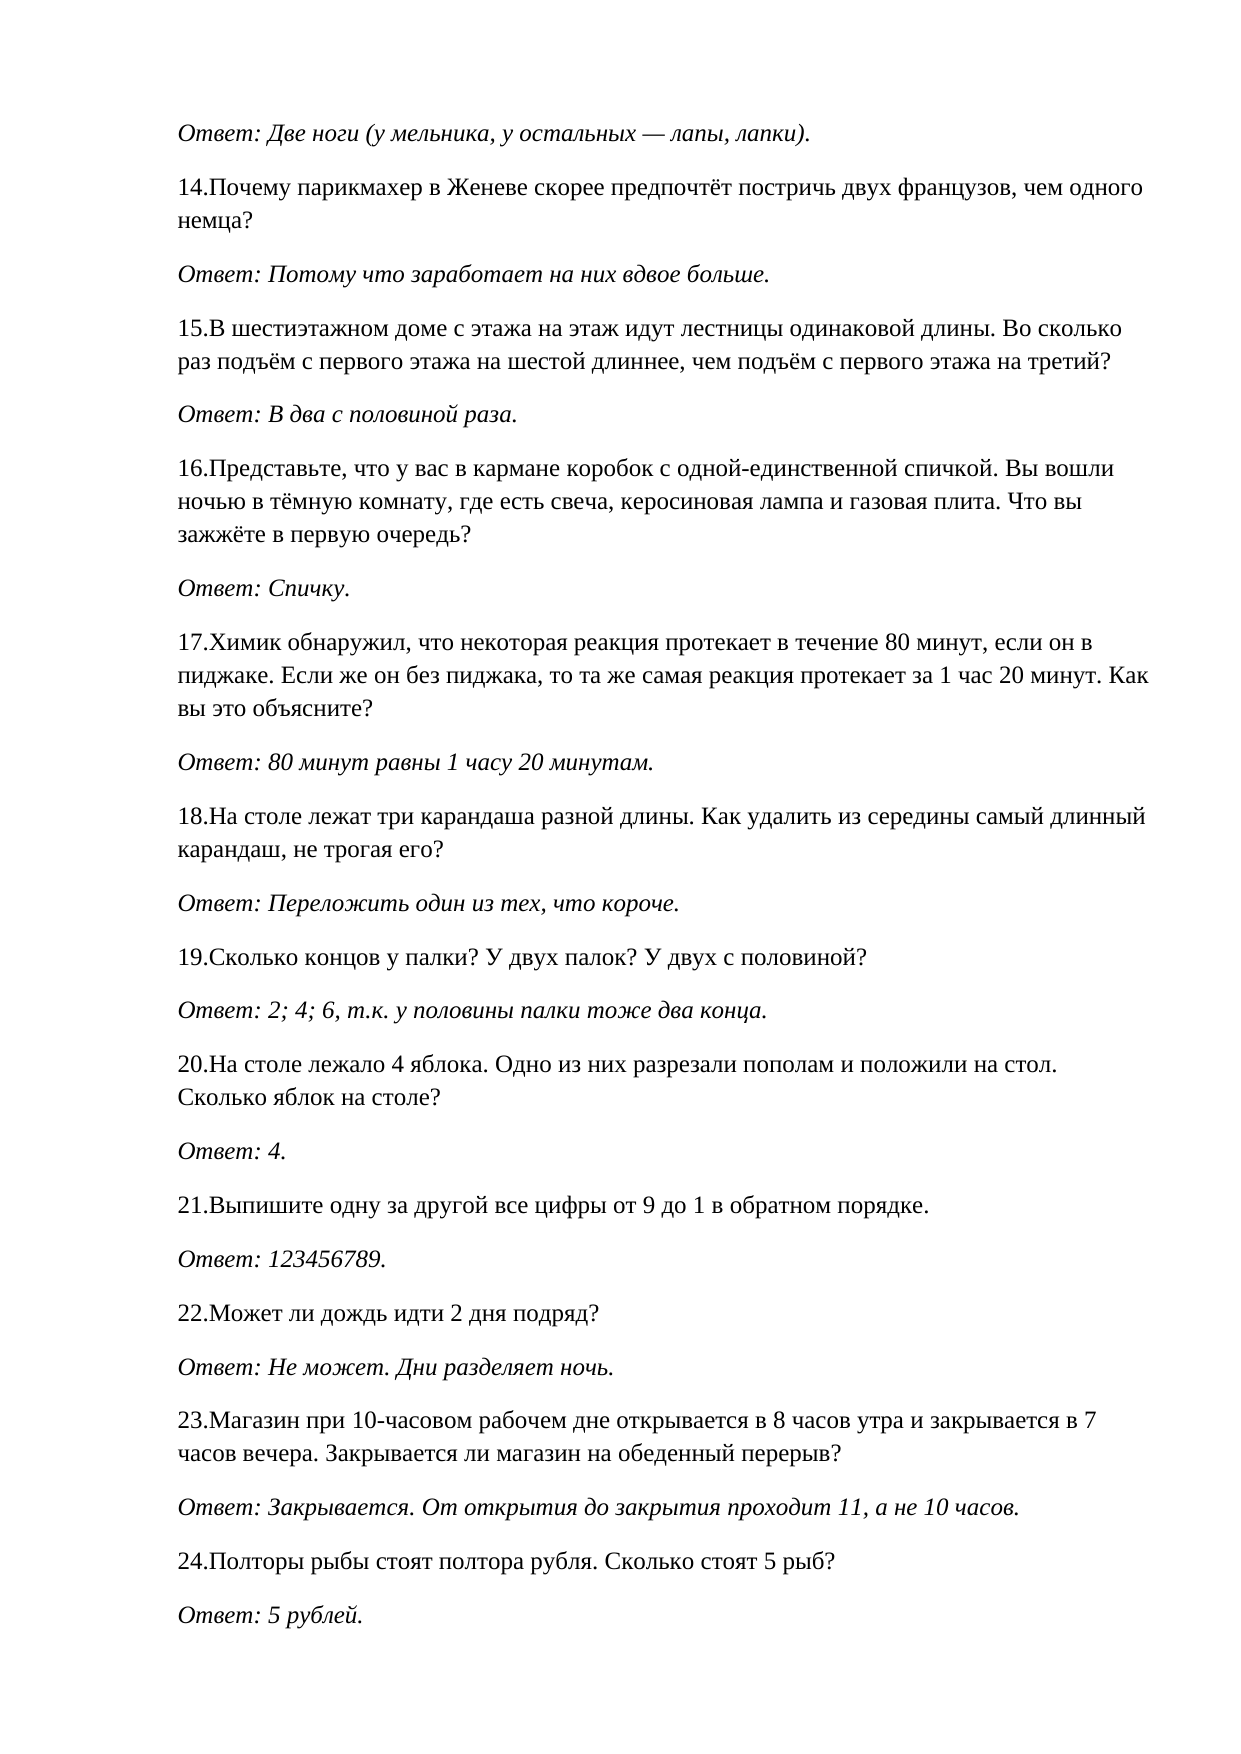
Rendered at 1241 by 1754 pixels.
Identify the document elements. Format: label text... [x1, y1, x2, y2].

text Ответ: 2; 4; 6, т.к. у половины палки тоже два конца. [177, 996, 1152, 1024]
text Ответ: В два с половиной раза. [177, 399, 1152, 428]
text 17.Химик обнаружил, что некоторая реакция протекает в течение 80 минут, если он в пиджаке. Если же он без пиджака, то та же самая реакция протекает за 1 час 20 минут. Как вы это объясните? [177, 627, 1152, 722]
text Ответ: 80 минут равны 1 часу 20 минутам. [177, 747, 1152, 776]
text 23.Магазин при 10-часовом рабочем дне открывается в 8 часов утра и закрывается в 7 часов вечера. Закрывается ли магазин на обеденный перерыв? [177, 1406, 1152, 1467]
text 24.Полторы рыбы стоят полтора рубля. Сколько стоят 5 рыб? [177, 1546, 1152, 1575]
text Ответ: 4. [177, 1136, 1152, 1165]
text Ответ: Потому что заработает на них вдвое больше. [177, 259, 1152, 288]
text Ответ: Спичку. [177, 573, 1152, 602]
text 19.Сколько концов у палки? У двух палок? У двух с половиной? [177, 942, 1152, 970]
text Ответ: Переложить один из тех, что короче. [177, 888, 1152, 917]
text 20.На столе лежало 4 яблока. Одно из них разрезали пополам и положили на стол. Сколько яблок на столе? [177, 1049, 1152, 1111]
text Ответ: 123456789. [177, 1244, 1152, 1273]
text 18.На столе лежат три карандаша разной длины. Как удалить из середины самый длинный карандаш, не трогая его? [177, 801, 1152, 863]
text 22.Может ли дождь идти 2 дня подряд? [177, 1298, 1152, 1327]
text 16.Представьте, что у вас в кармане коробок с одной-единственной спичкой. Вы вошли ночью в тёмную комнату, где есть свеча, керосиновая лампа и газовая плита. Что вы зажжёте в первую очередь? [177, 453, 1152, 548]
text 15.В шестиэтажном доме с этажа на этаж идут лестницы одинаковой длины. Во сколько раз подъём с первого этажа на шестой длиннее, чем подъём с первого этажа на третий? [177, 313, 1152, 374]
text Ответ: Закрывается. От открытия до закрытия проходит 11, а не 10 часов. [177, 1492, 1152, 1521]
text 21.Выпишите одну за другой все цифры от 9 до 1 в обратном порядке. [177, 1190, 1152, 1219]
text Ответ: 5 рублей. [177, 1600, 1152, 1629]
text 14.Почему парикмахер в Женеве скорее предпочтёт постричь двух французов, чем одного немца? [177, 172, 1152, 234]
text Ответ: Две ноги (у мельника, у остальных — лапы, лапки). [177, 118, 1152, 147]
text Ответ: Не может. Дни разделяет ночь. [177, 1352, 1152, 1380]
